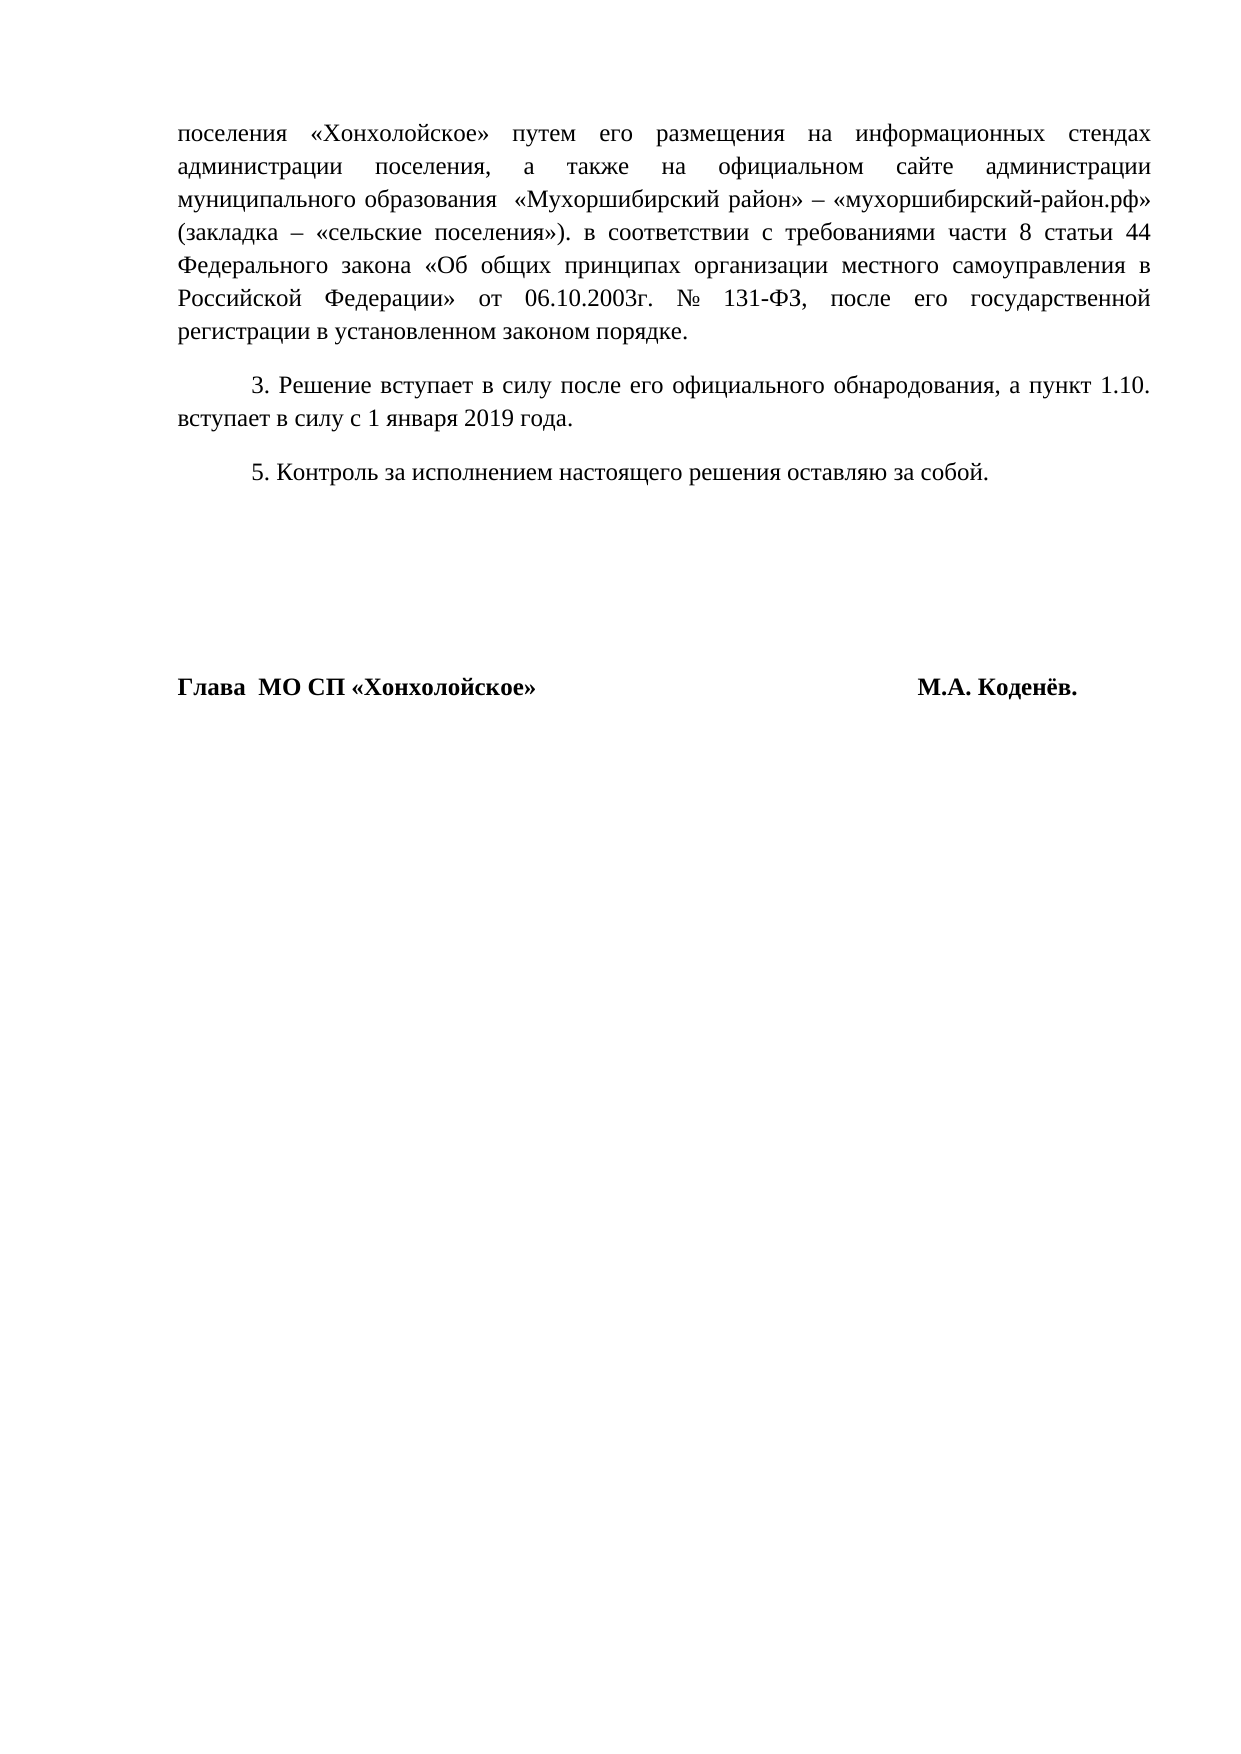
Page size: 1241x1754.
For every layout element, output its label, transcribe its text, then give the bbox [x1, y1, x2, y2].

text 5. Контроль за исполнением настоящего решения оставляю за собой. [177, 457, 1152, 486]
text 3. Решение вступает в силу после его официального обнародования, а пункт 1.10. вступает в силу с 1 января 2019 года. [177, 370, 1152, 432]
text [177, 118, 1152, 345]
text Глава МО СП «Хонхолойское» М.А. Коденёв. [177, 672, 1152, 701]
